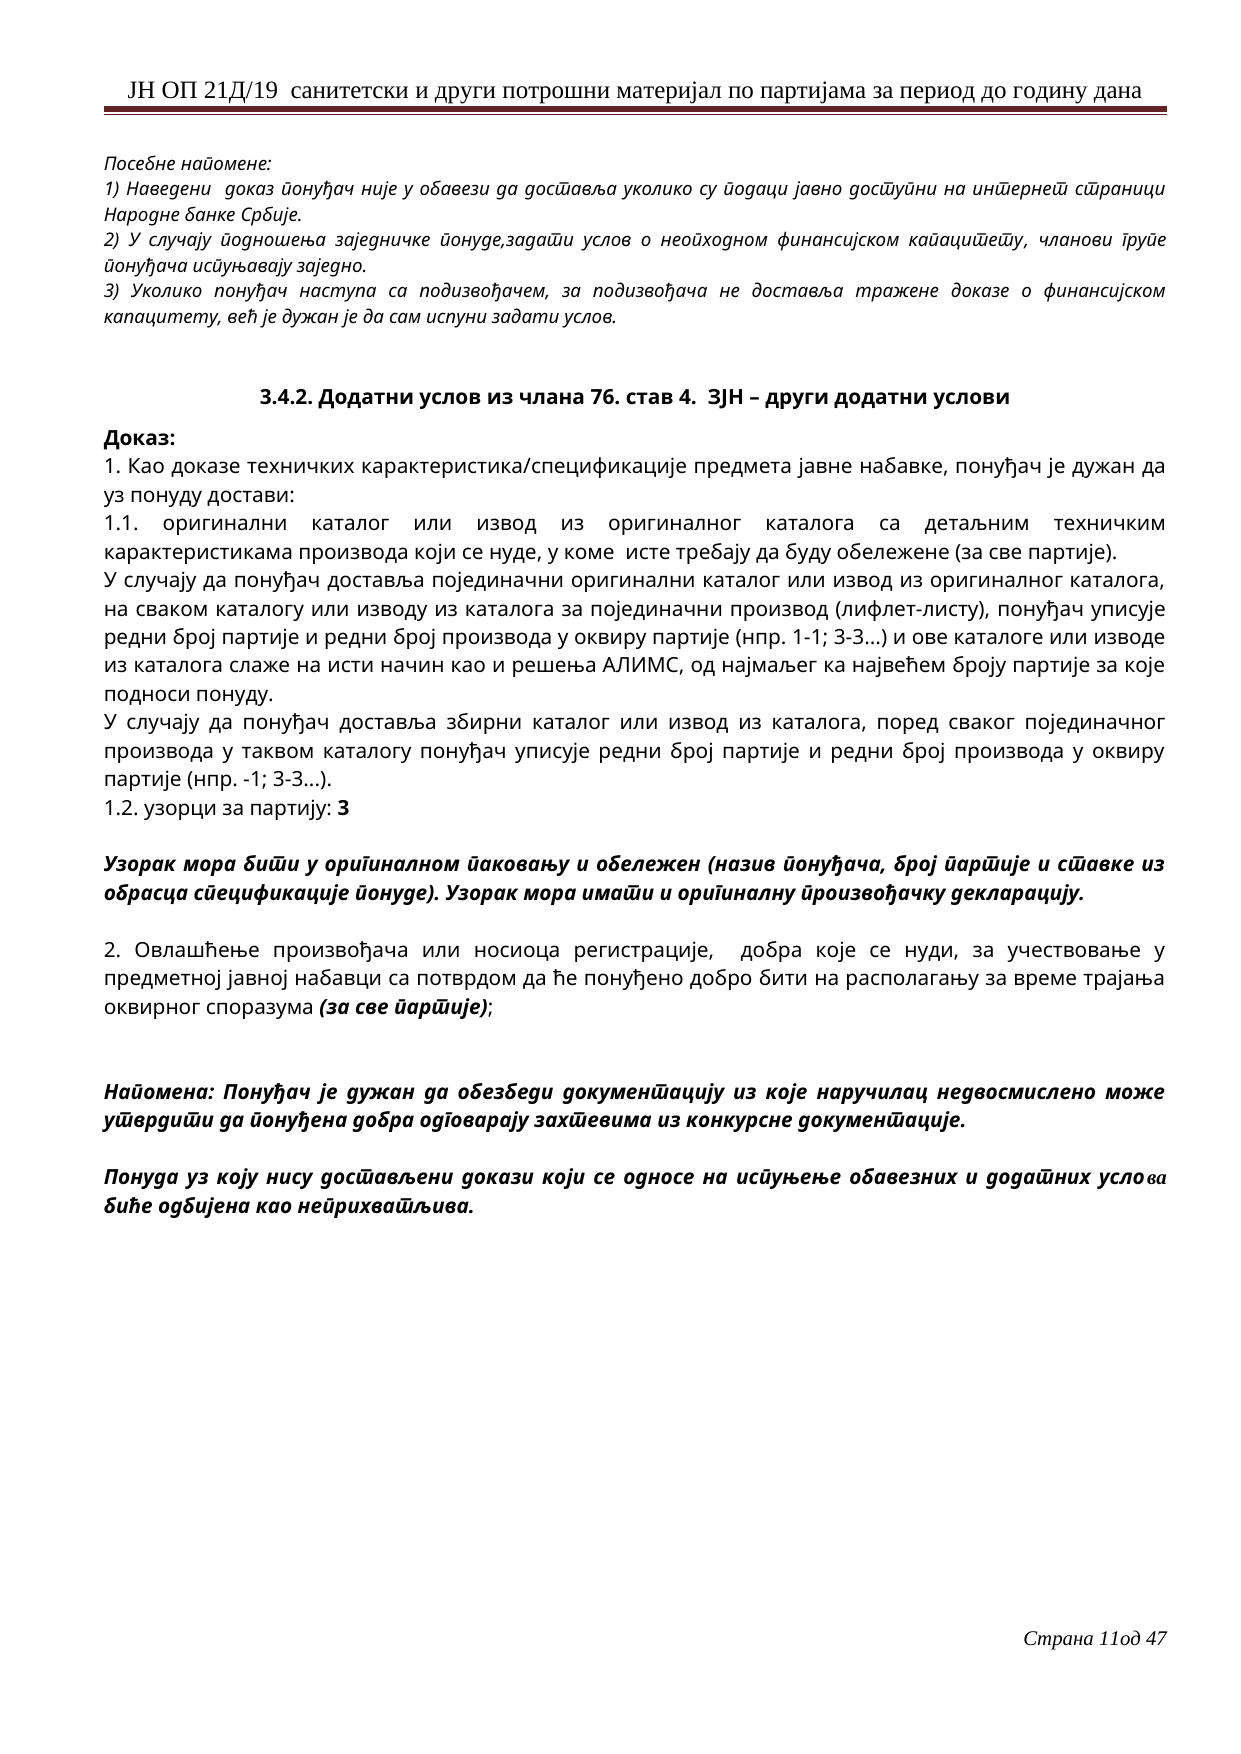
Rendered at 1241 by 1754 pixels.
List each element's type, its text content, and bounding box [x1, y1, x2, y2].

text 3) Уколико понуђач наступа са подизвођачем, за подизвођача не доставља тражене доказе о финансијском капацитету, већ је дужан је да сам испуни задати услов. [103, 278, 1167, 329]
text 3.4.2. Додатни услов из члана 76. став 4. ЗЈН – други додатни услови [103, 382, 1167, 411]
text 1) Наведени доказ понуђач није у обавези да доставља уколико су подаци јавно доступни на интернет страници Народне банке Србије. [103, 176, 1167, 227]
text Доказ: [103, 423, 1167, 451]
text Узорак мора бити у оригиналном паковању и обележен (назив понуђача, број партије и ставке из обрасца спецификације понуде). Узорак мора имати и оригиналну произвођачку декларацију. [103, 849, 1167, 906]
text 2) У случају подношења заједничке понуде,задати услов о неопходном финансијском капацитету, чланови групе понуђача испуњавају заједно. [103, 227, 1167, 278]
text Понуда уз коју нису достављени докази који се односе на испуњење обавезних и додатних услова биће одбијена као неприхватљива. [103, 1162, 1167, 1219]
text 1.2. узорци за партију: 3 [103, 793, 1167, 821]
text У случају да понуђач доставља појединачни оригинални каталог или извод из оригиналног каталога, на сваком каталогу или изводу из каталога за појединачни производ (лифлет-листу), понуђач уписује редни број партије и редни број производа у оквиру партије (нпр. 1-1; 3-3...) и ове каталоге или изводе из каталога слаже на исти начин као и решења АЛИМС, од најмаљег ка највећем броју партије за које подноси понуду. [103, 565, 1167, 707]
text У случају да понуђач доставља збирни каталог или извод из каталога, поред сваког појединачног производа у таквом каталогу понуђач уписује редни број партије и редни број производа у оквиру партије (нпр. -1; 3-3...). [103, 707, 1167, 793]
text 1. Као доказе техничких карактеристика/спецификације предмета јавне набавке, понуђач је дужан да уз понуду достави: [103, 451, 1167, 508]
text 2. Овлашћење произвођача или носиоца регистрације, добра које се нуди, за учествовање у предметној јавној набавци са потврдом да ће понуђено добро бити на располагању за време трајања оквирног споразума (за све партије); [103, 935, 1167, 1020]
text Посебне напомене: [103, 150, 1167, 176]
text 1.1. оригинални каталог или извод из оригиналног каталога са детаљним техничким карактеристикама производа који се нуде, у коме исте требају да буду обележене (за све партије). [103, 508, 1167, 565]
text Напомена: Понуђач је дужан да обезбеди документацију из које наручилац недвосмислено може утврдити да понуђена добра одговарају захтевима из конкурсне документације. [103, 1077, 1167, 1134]
